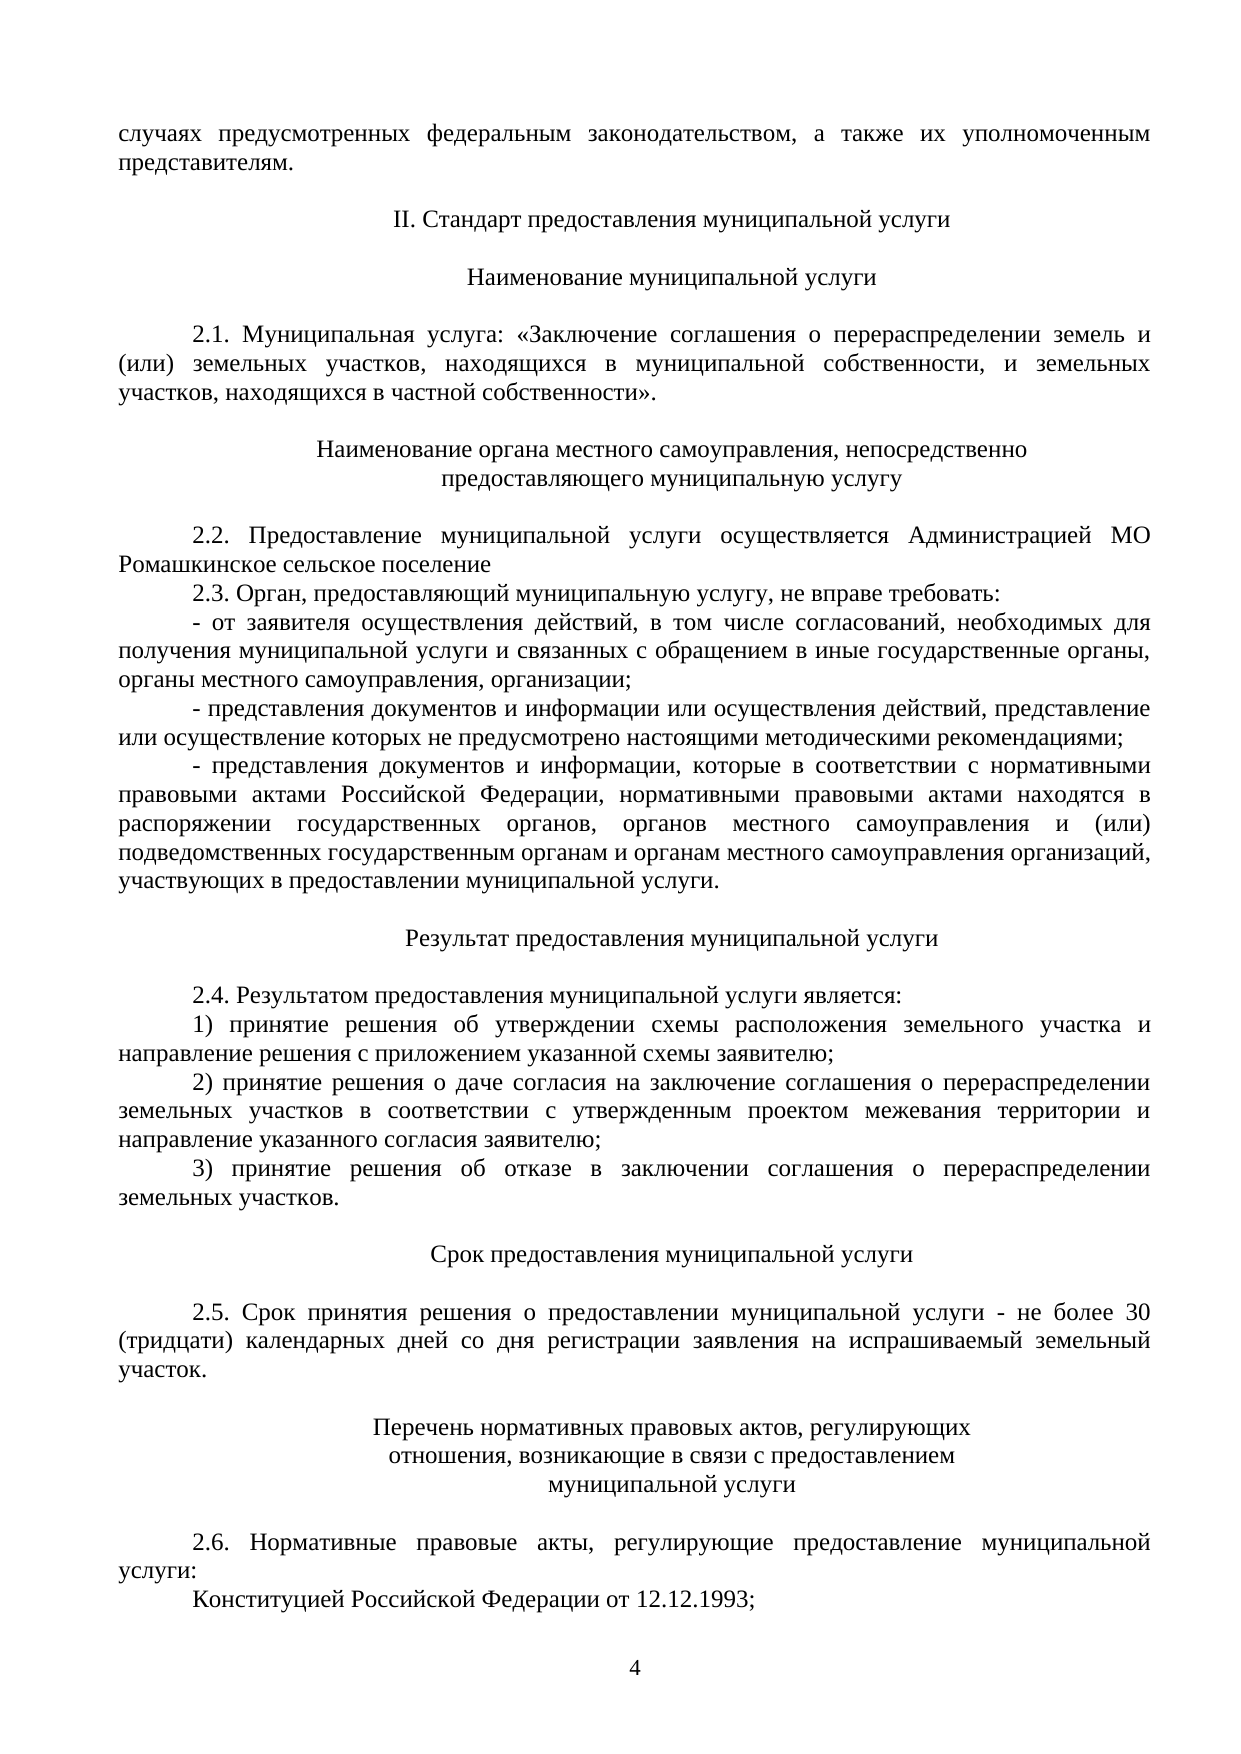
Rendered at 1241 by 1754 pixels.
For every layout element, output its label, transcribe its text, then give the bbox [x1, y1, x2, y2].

text Результат предоставления муниципальной услуги [118, 923, 1152, 952]
text Наименование органа местного самоуправления, непосредственно [118, 434, 1152, 463]
text Срок предоставления муниципальной услуги [118, 1239, 1152, 1268]
text отношения, возникающие в связи с предоставлением [118, 1441, 1152, 1469]
text 2.3. Орган, предоставляющий муниципальную услугу, не вправе требовать: [118, 578, 1152, 607]
text 2.4. Результатом предоставления муниципальной услуги является: [118, 981, 1152, 1009]
text предоставляющего муниципальную услугу [118, 463, 1152, 492]
text - представления документов и информации, которые в соответствии с нормативными правовыми актами Российской Федерации, нормативными правовыми актами находятся в распоряжении государственных органов, органов местного самоуправления и (или) подведомственных государственным органам и органам местного самоуправления организаций, участвующих в предоставлении муниципальной услуги. [118, 751, 1152, 894]
text 2) принятие решения о даче согласия на заключение соглашения о перераспределении земельных участков в соответствии с утвержденным проектом межевания территории и направление указанного согласия заявителю; [118, 1067, 1152, 1153]
text муниципальной услуги [118, 1469, 1152, 1498]
text 2.2. Предоставление муниципальной услуги осуществляется Администрацией МО Ромашкинское сельское поселение [118, 521, 1152, 578]
text Конституцией Российской Федерации от 12.12.1993; [118, 1584, 1152, 1613]
text 3) принятие решения об отказе в заключении соглашения о перераспределении земельных участков. [118, 1153, 1152, 1211]
text Перечень нормативных правовых актов, регулирующих [118, 1412, 1152, 1441]
text 2.5. Срок принятия решения о предоставлении муниципальной услуги - не более 30 (тридцати) календарных дней со дня регистрации заявления на испрашиваемый земельный участок. [118, 1297, 1152, 1383]
text 2.6. Нормативные правовые акты, регулирующие предоставление муниципальной услуги: [118, 1527, 1152, 1584]
text - представления документов и информации или осуществления действий, представление или осуществление которых не предусмотрено настоящими методическими рекомендациями; [118, 693, 1152, 751]
text 1) принятие решения об утверждении схемы расположения земельного участка и направление решения с приложением указанной схемы заявителю; [118, 1009, 1152, 1067]
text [118, 118, 1152, 176]
text II. Стандарт предоставления муниципальной услуги [118, 204, 1152, 233]
text Наименование муниципальной услуги [118, 262, 1152, 291]
text 2.1. Муниципальная услуга: «Заключение соглашения о перераспределении земель и (или) земельных участков, находящихся в муниципальной собственности, и земельных участков, находящихся в частной собственности». [118, 319, 1152, 406]
text - от заявителя осуществления действий, в том числе согласований, необходимых для получения муниципальной услуги и связанных с обращением в иные государственные органы, органы местного самоуправления, организации; [118, 607, 1152, 693]
